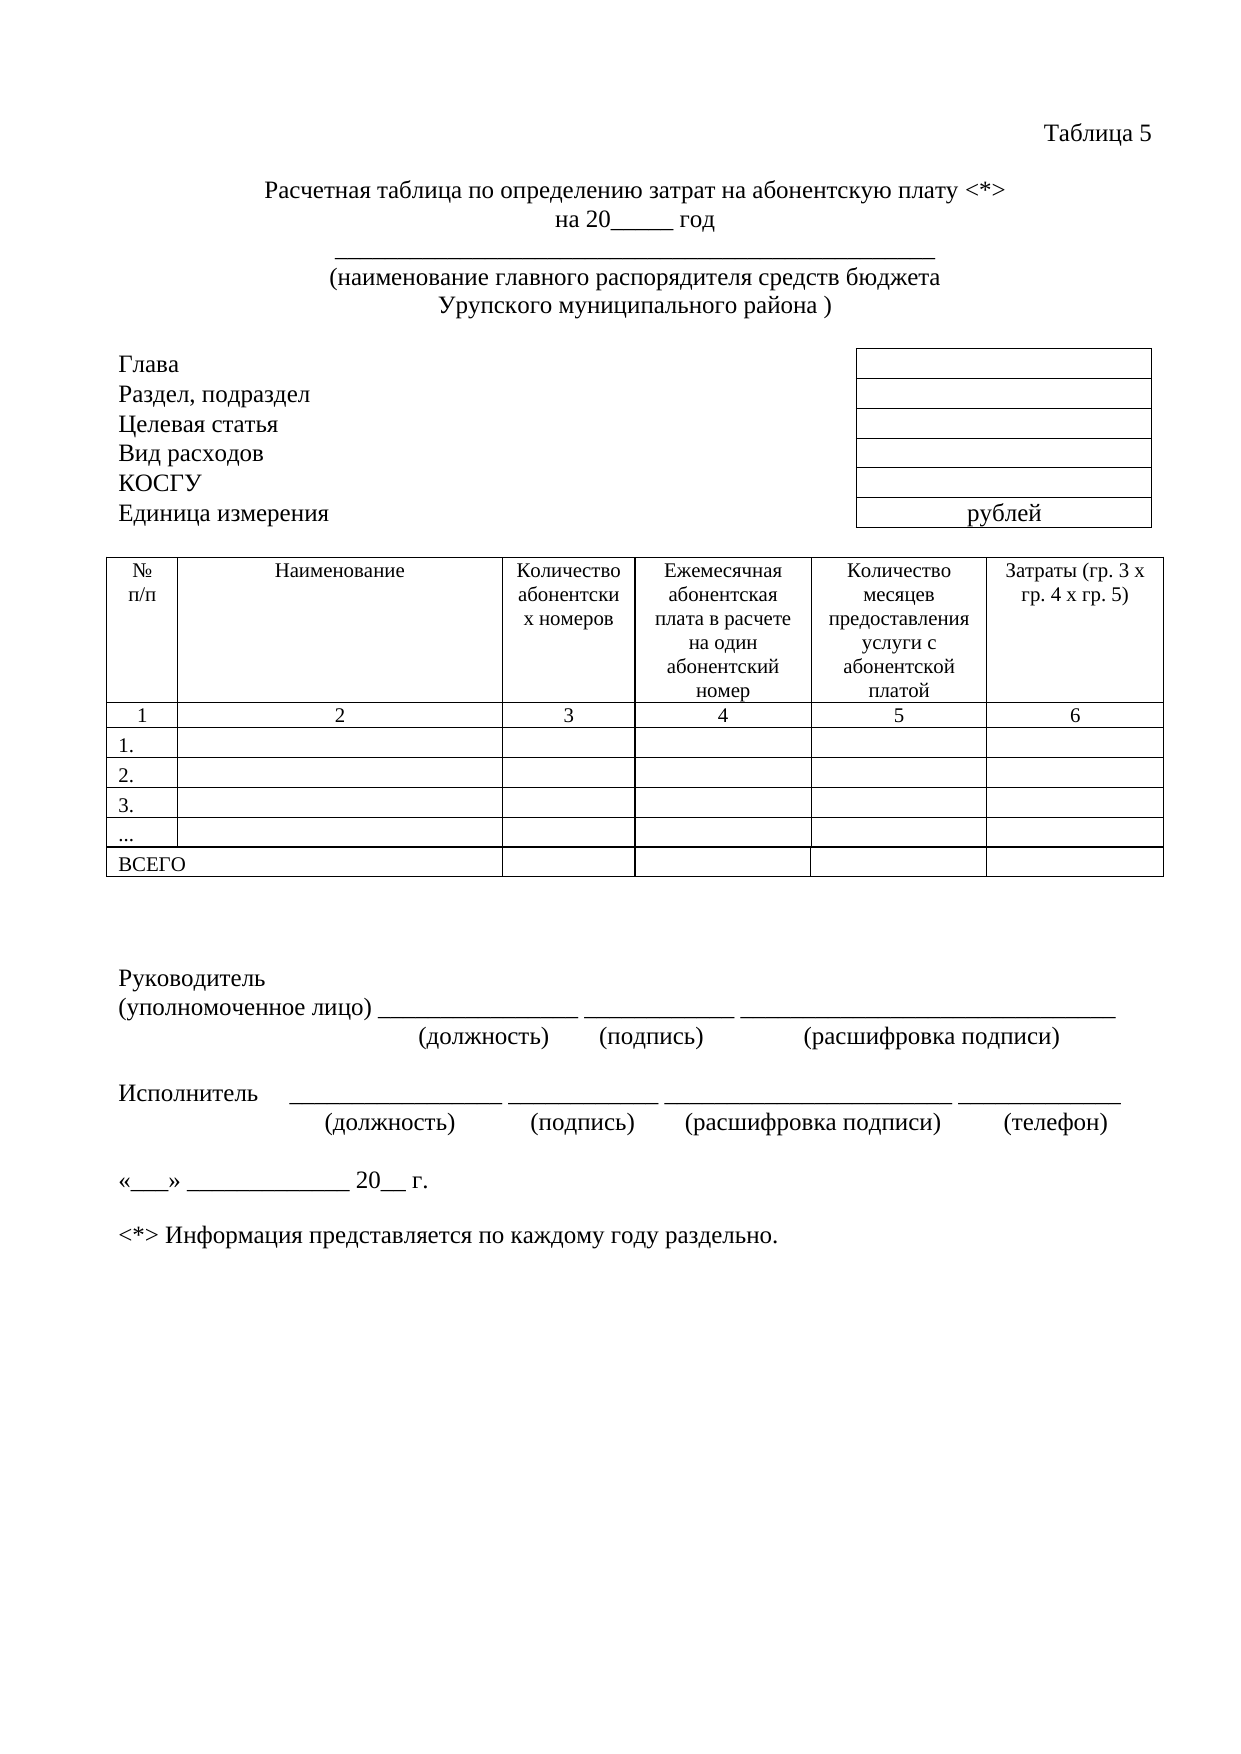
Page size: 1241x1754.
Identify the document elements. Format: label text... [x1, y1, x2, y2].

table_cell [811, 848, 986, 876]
text Исполнитель _________________ ____________ _______________________ _____________ [118, 1078, 1152, 1107]
text Таблица 5 [118, 118, 1152, 147]
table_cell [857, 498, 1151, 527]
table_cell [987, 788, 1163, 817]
text ________________________________________________ [118, 233, 1152, 262]
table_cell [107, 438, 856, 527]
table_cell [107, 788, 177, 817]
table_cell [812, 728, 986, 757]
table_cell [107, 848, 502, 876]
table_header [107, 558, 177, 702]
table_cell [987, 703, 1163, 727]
text Руководитель [118, 963, 1152, 992]
text (наименование главного распорядителя средств бюджета [118, 262, 1152, 291]
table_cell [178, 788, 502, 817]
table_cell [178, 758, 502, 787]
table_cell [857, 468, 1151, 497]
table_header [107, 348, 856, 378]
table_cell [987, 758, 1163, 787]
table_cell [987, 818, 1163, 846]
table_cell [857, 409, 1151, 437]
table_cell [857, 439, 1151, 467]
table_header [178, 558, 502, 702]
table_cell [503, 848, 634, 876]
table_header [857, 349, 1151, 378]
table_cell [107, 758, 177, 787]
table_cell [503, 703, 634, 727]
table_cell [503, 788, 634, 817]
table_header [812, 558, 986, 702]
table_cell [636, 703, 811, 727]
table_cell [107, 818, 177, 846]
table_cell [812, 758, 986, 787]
text (должность) (подпись) (расшифровка подписи) (телефон) [118, 1107, 1152, 1136]
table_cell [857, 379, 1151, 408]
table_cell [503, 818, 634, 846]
text (должность) (подпись) (расшифровка подписи) [118, 1021, 1152, 1050]
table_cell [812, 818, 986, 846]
text (уполномоченное лицо) ________________ ____________ ______________________________ [118, 992, 1152, 1021]
text «___» _____________ 20__ г. [118, 1165, 1152, 1193]
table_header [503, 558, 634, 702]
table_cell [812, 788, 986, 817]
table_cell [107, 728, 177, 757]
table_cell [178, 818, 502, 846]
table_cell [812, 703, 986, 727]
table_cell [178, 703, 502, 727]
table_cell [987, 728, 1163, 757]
text на 20_____ год [118, 204, 1152, 233]
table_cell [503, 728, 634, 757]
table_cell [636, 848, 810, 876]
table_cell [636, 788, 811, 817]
text <*> Информация представляется по каждому году раздельно. [118, 1220, 1152, 1248]
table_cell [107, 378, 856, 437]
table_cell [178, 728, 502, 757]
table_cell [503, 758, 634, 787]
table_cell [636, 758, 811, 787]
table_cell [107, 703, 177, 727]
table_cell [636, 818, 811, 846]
text Урупского муниципального района ) [118, 291, 1152, 319]
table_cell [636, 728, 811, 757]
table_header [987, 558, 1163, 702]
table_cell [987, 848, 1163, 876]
text Расчетная таблица по определению затрат на абонентскую плату <*> [118, 176, 1152, 204]
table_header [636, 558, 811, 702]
